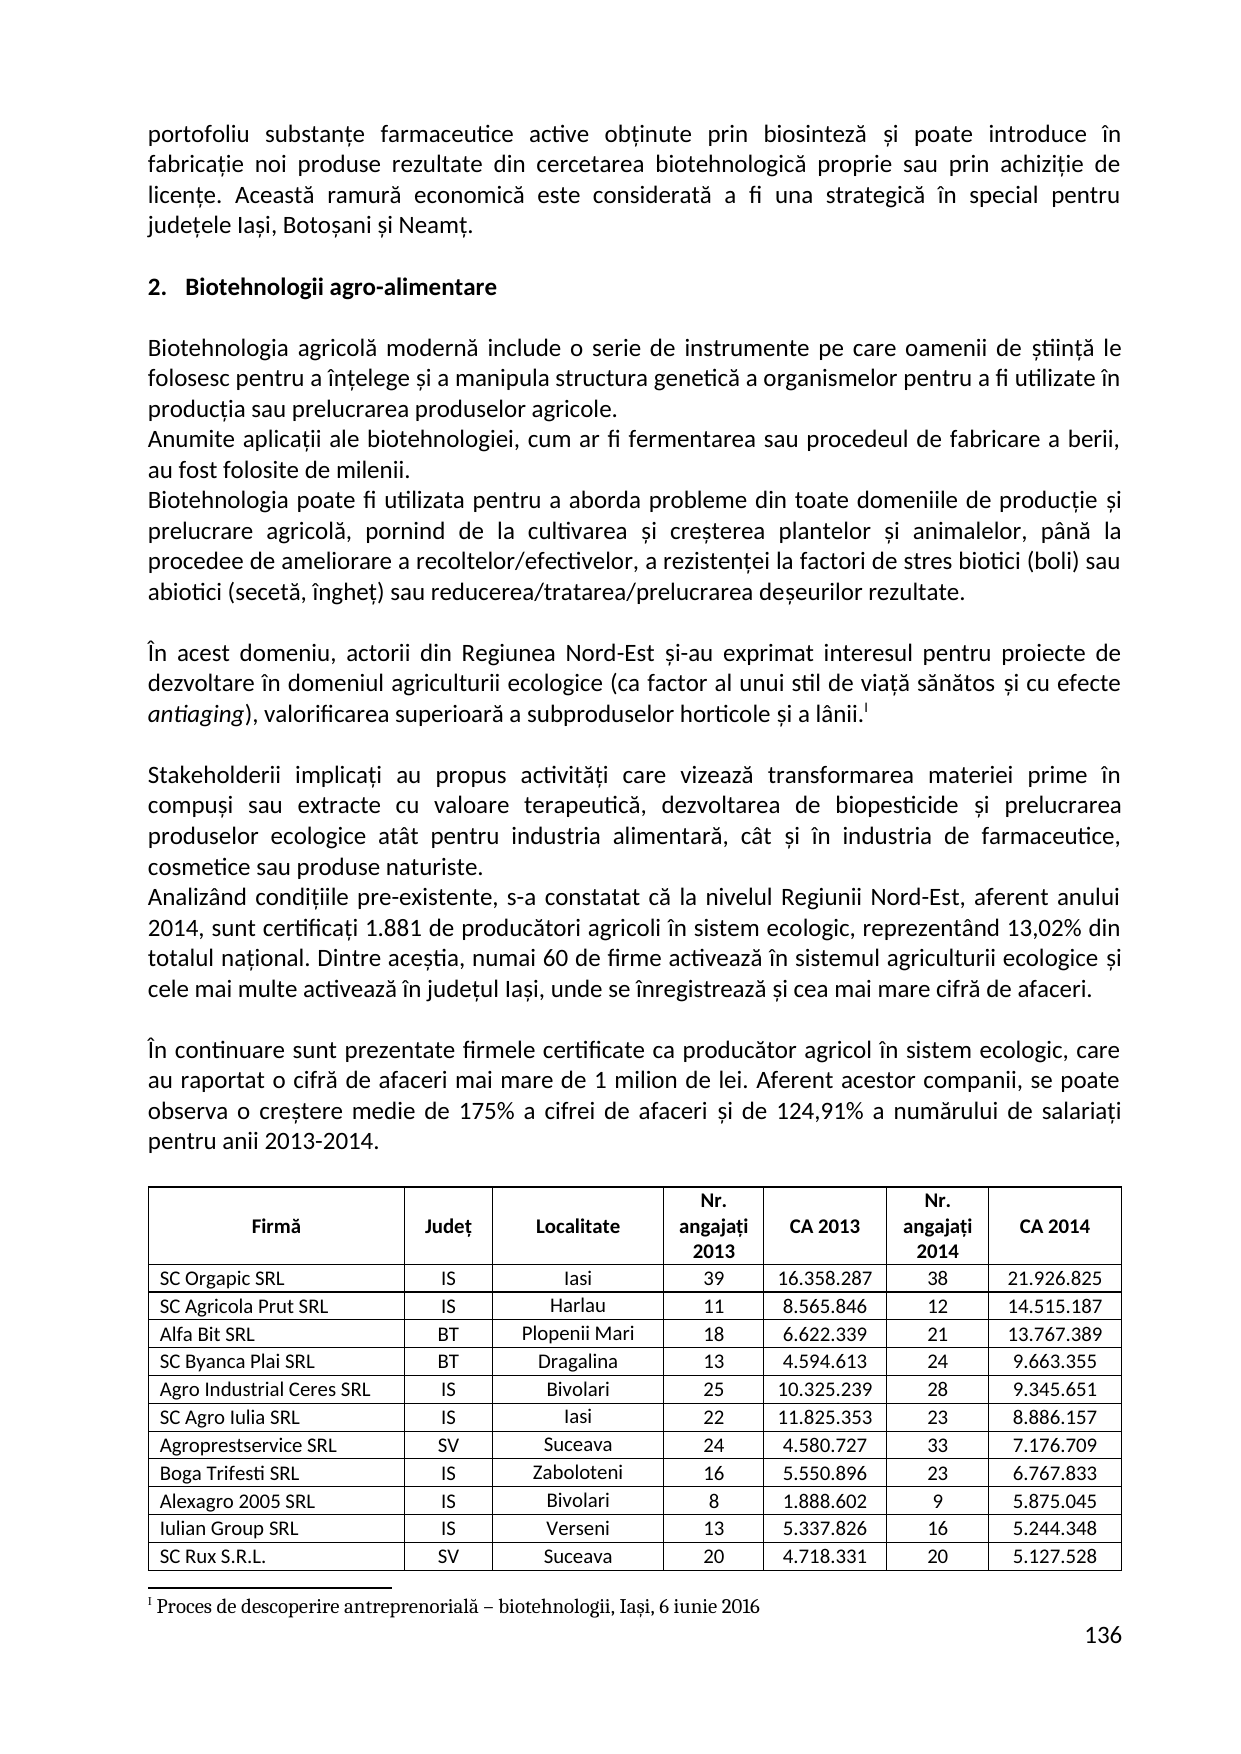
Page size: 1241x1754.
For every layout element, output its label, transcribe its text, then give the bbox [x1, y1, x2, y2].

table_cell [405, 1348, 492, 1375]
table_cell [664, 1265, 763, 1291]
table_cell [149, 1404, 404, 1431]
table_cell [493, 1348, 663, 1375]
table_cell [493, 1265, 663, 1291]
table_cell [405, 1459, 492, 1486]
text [148, 118, 1122, 240]
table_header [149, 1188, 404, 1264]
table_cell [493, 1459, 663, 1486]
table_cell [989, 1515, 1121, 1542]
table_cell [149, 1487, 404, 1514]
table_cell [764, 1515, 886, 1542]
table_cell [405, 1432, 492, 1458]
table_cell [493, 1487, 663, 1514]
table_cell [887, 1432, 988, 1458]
text Biotehnologia poate fi utilizata pentru a aborda probleme din toate domeniile de producție și prelucrare agricolă, pornind de la cultivarea și creșterea plantelor și animalelor, până la procedee de ameliorare a recoltelor/efectivelor, a rezistenței la factori de stres biotici (boli) sau abiotici (secetă, îngheț) sau reducerea/tratarea/prelucrarea deșeurilor rezultate. [148, 484, 1122, 606]
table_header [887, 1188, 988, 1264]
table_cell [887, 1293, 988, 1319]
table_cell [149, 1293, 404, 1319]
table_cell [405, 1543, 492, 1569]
text Analizând condițiile pre-existente, s-a constatat că la nivelul Regiunii Nord-Est, aferent anului 2014, sunt certificați 1.881 de producători agricoli în sistem ecologic, reprezentând 13,02% din totalul național. Dintre aceștia, numai 60 de firme activează în sistemul agriculturii ecologice și cele mai multe activează în județul Iași, unde se înregistrează și cea mai mare cifră de afaceri. [148, 881, 1122, 1003]
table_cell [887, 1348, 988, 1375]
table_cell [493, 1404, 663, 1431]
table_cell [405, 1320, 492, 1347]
text Stakeholderii implicați au propus activități care vizează transformarea materiei prime în compuși sau extracte cu valoare terapeutică, dezvoltarea de biopesticide și prelucrarea produselor ecologice atât pentru industria alimentară, cât și în industria de farmaceutice, cosmetice sau produse naturiste. [148, 759, 1122, 881]
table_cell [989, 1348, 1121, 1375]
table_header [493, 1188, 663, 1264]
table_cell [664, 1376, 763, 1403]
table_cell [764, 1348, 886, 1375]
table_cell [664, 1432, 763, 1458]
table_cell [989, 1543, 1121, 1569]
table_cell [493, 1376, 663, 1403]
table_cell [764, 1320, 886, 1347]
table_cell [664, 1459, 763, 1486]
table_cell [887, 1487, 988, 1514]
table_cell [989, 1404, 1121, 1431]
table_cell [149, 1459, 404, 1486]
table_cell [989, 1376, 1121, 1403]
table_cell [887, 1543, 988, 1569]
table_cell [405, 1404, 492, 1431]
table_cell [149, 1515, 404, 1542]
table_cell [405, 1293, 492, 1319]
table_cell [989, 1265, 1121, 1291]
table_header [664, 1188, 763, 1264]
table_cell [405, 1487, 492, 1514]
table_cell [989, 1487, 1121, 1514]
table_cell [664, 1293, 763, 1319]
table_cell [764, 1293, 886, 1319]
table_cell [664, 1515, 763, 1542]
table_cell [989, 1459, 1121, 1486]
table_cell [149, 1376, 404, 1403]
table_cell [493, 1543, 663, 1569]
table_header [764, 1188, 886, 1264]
text Anumite aplicații ale biotehnologiei, cum ar fi fermentarea sau procedeul de fabricare a berii, au fost folosite de milenii. [148, 423, 1122, 484]
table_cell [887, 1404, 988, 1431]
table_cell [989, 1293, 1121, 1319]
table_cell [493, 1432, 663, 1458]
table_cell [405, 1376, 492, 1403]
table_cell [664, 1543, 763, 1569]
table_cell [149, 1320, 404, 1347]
text În acest domeniu, actorii din Regiunea Nord-Est și-au exprimat interesul pentru proiecte de dezvoltare în domeniul agriculturii ecologice (ca factor al unui stil de viață sănătos și cu efecte antiaging), valorificarea superioară a subproduselor horticole și a lânii. [148, 637, 1122, 728]
text În continuare sunt prezentate firmele certificate ca producător agricol în sistem ecologic, care au raportat o cifră de afaceri mai mare de 1 milion de lei. Aferent acestor companii, se poate observa o creștere medie de 175% a cifrei de afaceri și de 124,91% a numărului de salariați pentru anii 2013-2014. [148, 1034, 1122, 1156]
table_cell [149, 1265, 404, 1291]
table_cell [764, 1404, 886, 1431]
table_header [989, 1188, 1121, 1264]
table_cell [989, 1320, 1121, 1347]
list Biotehnologii agro-alimentare [148, 271, 1122, 301]
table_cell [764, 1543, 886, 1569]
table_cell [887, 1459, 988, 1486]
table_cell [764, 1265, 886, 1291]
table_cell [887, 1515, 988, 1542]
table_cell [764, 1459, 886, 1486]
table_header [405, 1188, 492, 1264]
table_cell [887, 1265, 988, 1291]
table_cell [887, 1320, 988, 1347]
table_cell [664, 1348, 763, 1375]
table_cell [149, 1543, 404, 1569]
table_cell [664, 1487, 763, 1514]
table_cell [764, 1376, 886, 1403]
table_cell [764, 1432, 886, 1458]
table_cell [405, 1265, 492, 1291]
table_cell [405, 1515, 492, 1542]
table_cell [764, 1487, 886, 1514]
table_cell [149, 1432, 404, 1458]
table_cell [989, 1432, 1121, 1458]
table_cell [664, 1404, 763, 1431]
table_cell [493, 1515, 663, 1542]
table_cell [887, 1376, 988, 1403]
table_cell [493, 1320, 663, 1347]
text Biotehnologia agricolă modernă include o serie de instrumente pe care oamenii de știință le folosesc pentru a înțelege și a manipula structura genetică a organismelor pentru a fi utilizate în producția sau prelucrarea produselor agricole. [148, 332, 1122, 423]
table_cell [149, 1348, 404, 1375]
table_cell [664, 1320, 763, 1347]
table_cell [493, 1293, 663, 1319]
